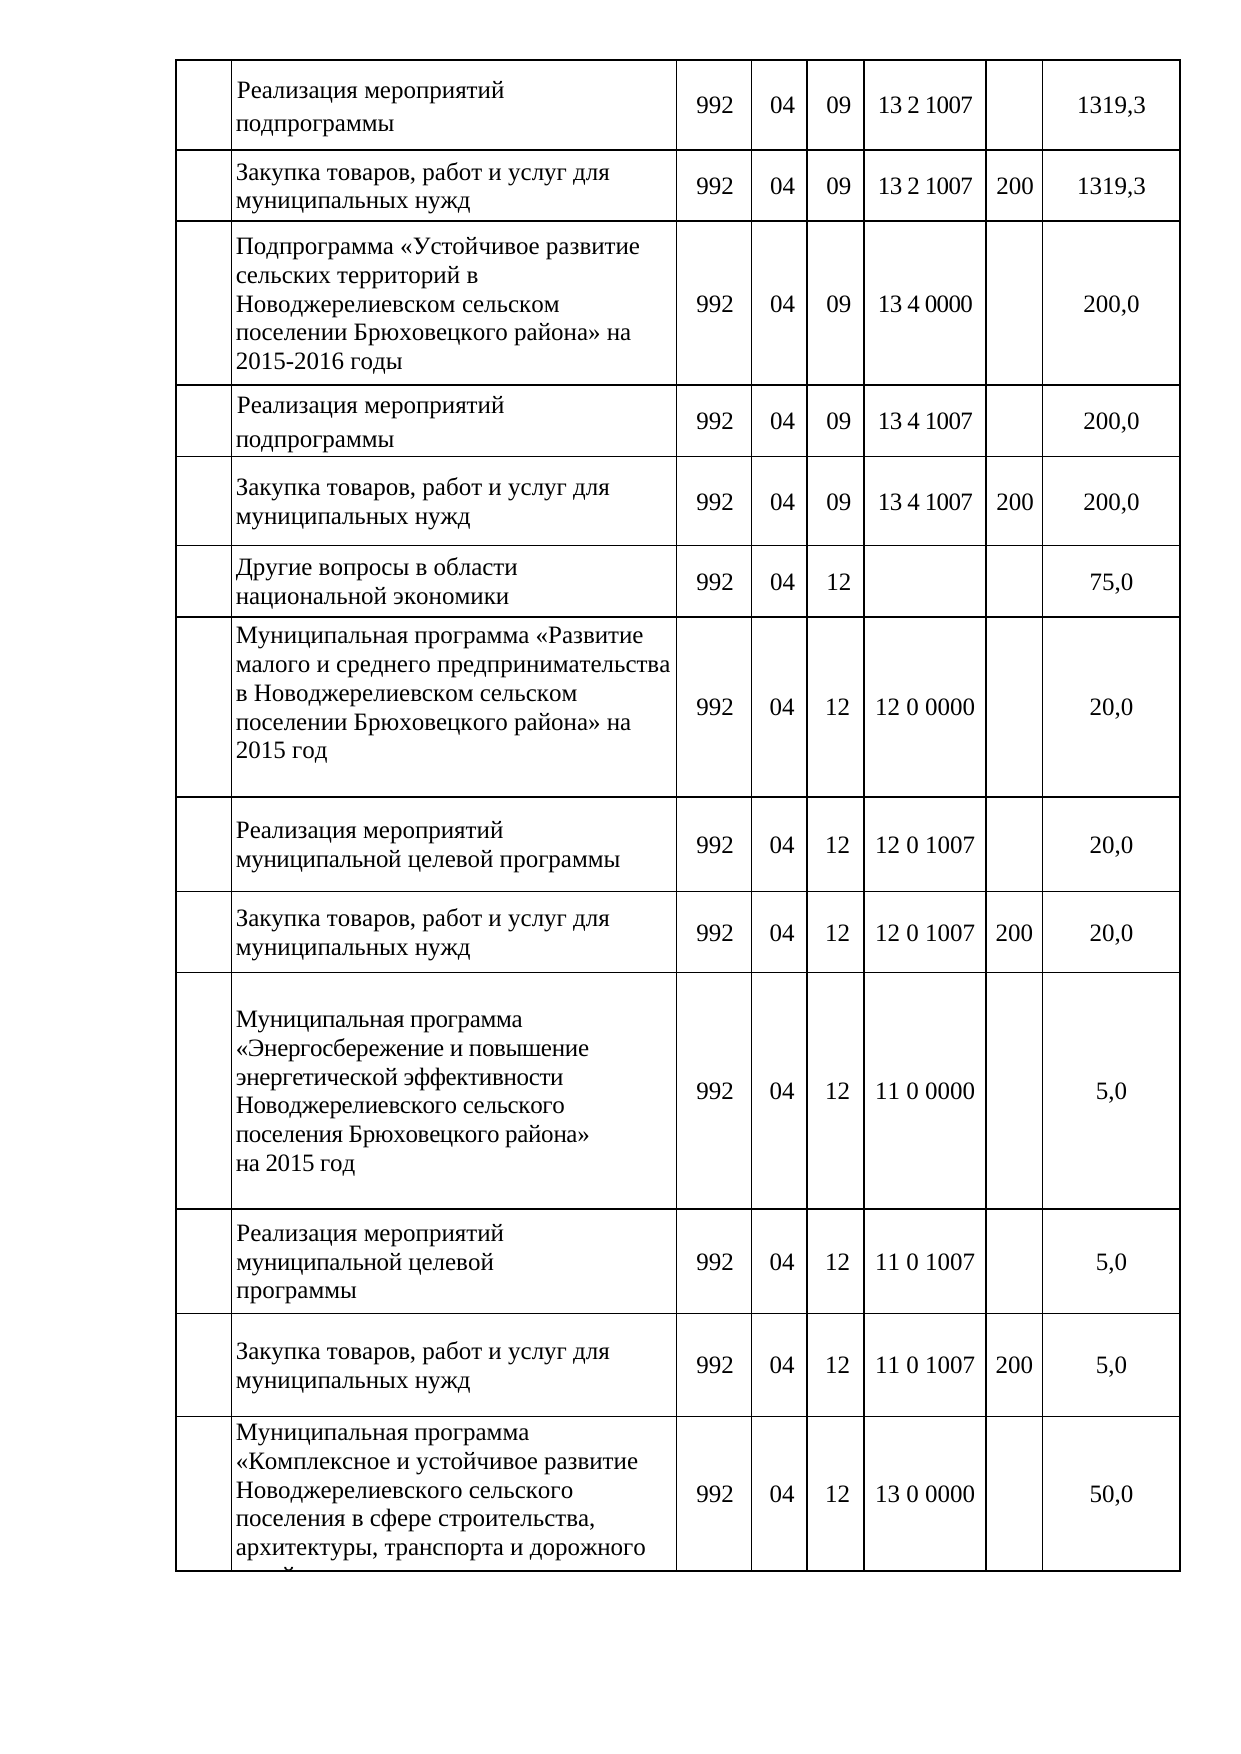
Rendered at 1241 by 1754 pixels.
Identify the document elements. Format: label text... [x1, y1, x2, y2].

table_cell [177, 973, 231, 1208]
table_cell 04 [752, 151, 806, 220]
table_cell 992 [677, 1210, 751, 1313]
table_cell [177, 618, 231, 796]
table_cell 04 [752, 892, 806, 972]
table_cell [177, 1210, 231, 1313]
table_cell 04 [752, 618, 806, 796]
table_cell 992 [677, 386, 751, 456]
table_cell 09 [808, 61, 863, 149]
table_cell 11 0 0000 [865, 973, 985, 1208]
table_cell 5,0 [1043, 1210, 1179, 1313]
table_cell 12 0 0000 [865, 618, 985, 796]
table_cell [177, 222, 231, 384]
table_cell 04 [752, 973, 806, 1208]
table_cell 1319,3 [1043, 61, 1179, 149]
table_cell 12 [808, 1210, 863, 1313]
table_cell [177, 386, 231, 456]
table_cell 12 [808, 1314, 863, 1416]
table_cell 200 [987, 892, 1042, 972]
table_cell 12 0 1007 [865, 798, 985, 891]
table_cell 13 2 1007 [865, 151, 985, 220]
table_cell 50,0 [1043, 1417, 1179, 1570]
table_cell [987, 1417, 1042, 1570]
table_cell 75,0 [1043, 546, 1179, 616]
table_cell 200 [987, 151, 1042, 220]
table_cell [177, 1417, 231, 1570]
table_cell 992 [677, 1417, 751, 1570]
table_cell 12 0 1007 [865, 892, 985, 972]
table_cell Другие вопросы в области национальной экономики [232, 546, 676, 616]
table_cell 12 [808, 618, 863, 796]
table_cell [987, 618, 1042, 796]
table_cell 20,0 [1043, 618, 1179, 796]
table_cell Реализация мероприятий муниципальной целевой программы [232, 798, 676, 891]
table_cell 992 [677, 546, 751, 616]
table_cell 5,0 [1043, 1314, 1179, 1416]
table_cell 992 [677, 457, 751, 545]
table_cell 200,0 [1043, 222, 1179, 384]
table_cell Закупка товаров, работ и услуг для муниципальных нужд [232, 457, 676, 545]
table_cell 12 [808, 546, 863, 616]
table_cell Подпрограмма «Устойчивое развитие сельских территорий в Новоджерелиевском сельском поселении Брюховецкого района» на 2015-2016 годы [232, 222, 676, 384]
table_cell 992 [677, 798, 751, 891]
table_cell [987, 61, 1042, 149]
table_cell 992 [677, 973, 751, 1208]
table_cell 1319,3 [1043, 151, 1179, 220]
table_cell [987, 1210, 1042, 1313]
table_cell 04 [752, 61, 806, 149]
table_cell 11 0 1007 [865, 1210, 985, 1313]
table_cell 12 [808, 798, 863, 891]
table_cell 04 [752, 1210, 806, 1313]
table_cell [987, 973, 1042, 1208]
table_cell 09 [808, 151, 863, 220]
table_cell Реализация мероприятий муниципальной целевой программы [232, 1210, 676, 1313]
table_cell 992 [677, 1314, 751, 1416]
table_cell 13 4 1007 [865, 386, 985, 456]
table_cell [987, 222, 1042, 384]
table_cell 992 [677, 61, 751, 149]
table_cell [987, 546, 1042, 616]
table_cell Муниципальная программа «Энергосбережение и повышение энергетической эффективности Новоджерелиевского сельского поселения Брюховецкого района» на 2015 год [232, 973, 676, 1208]
table_cell [865, 546, 985, 616]
table_cell 200 [987, 1314, 1042, 1416]
table_cell 11 0 1007 [865, 1314, 985, 1416]
table_cell 04 [752, 222, 806, 384]
table_cell 12 [808, 892, 863, 972]
table_cell 200 [987, 457, 1042, 545]
table_cell 200,0 [1043, 386, 1179, 456]
table_cell [177, 1314, 231, 1416]
table_cell Муниципальная программа «Комплексное и устойчивое развитие Новоджерелиевского сельского поселения в сфере строительства, архитектуры, транспорта и дорожного хозяйства [232, 1417, 676, 1570]
table_cell Закупка товаров, работ и услуг для муниципальных нужд [232, 1314, 676, 1416]
table_cell [987, 386, 1042, 456]
table_cell [177, 151, 231, 220]
table_cell 13 2 1007 [865, 61, 985, 149]
table_cell 992 [677, 618, 751, 796]
table_cell Реализация мероприятий подпрограммы [232, 386, 676, 456]
table_cell [177, 892, 231, 972]
table_cell [177, 457, 231, 545]
table_cell 09 [808, 222, 863, 384]
table_cell 200,0 [1043, 457, 1179, 545]
table_cell Муниципальная программа «Развитие малого и среднего предпринимательства в Новоджерелиевском сельском поселении Брюховецкого района» на 2015 год [232, 618, 676, 796]
table_cell 09 [808, 457, 863, 545]
table_cell 5,0 [1043, 973, 1179, 1208]
table_cell [177, 798, 231, 891]
table_cell 20,0 [1043, 798, 1179, 891]
table_cell 04 [752, 798, 806, 891]
table_cell 13 4 1007 [865, 457, 985, 545]
table_cell Закупка товаров, работ и услуг для муниципальных нужд [232, 151, 676, 220]
table_cell 04 [752, 386, 806, 456]
table_cell 992 [677, 151, 751, 220]
table_cell 992 [677, 222, 751, 384]
table_cell 12 [808, 1417, 863, 1570]
table_cell [177, 61, 231, 149]
table_cell 04 [752, 457, 806, 545]
table_cell 13 4 0000 [865, 222, 985, 384]
table_cell 13 0 0000 [865, 1417, 985, 1570]
table_cell 12 [808, 973, 863, 1208]
table_cell 20,0 [1043, 892, 1179, 972]
table_cell Закупка товаров, работ и услуг для муниципальных нужд [232, 892, 676, 972]
table_cell 04 [752, 546, 806, 616]
table_cell 09 [808, 386, 863, 456]
table_cell [177, 546, 231, 616]
table_cell Реализация мероприятий подпрограммы [232, 61, 676, 149]
table_cell 04 [752, 1314, 806, 1416]
table_cell 04 [752, 1417, 806, 1570]
table_cell [987, 798, 1042, 891]
table_cell 992 [677, 892, 751, 972]
